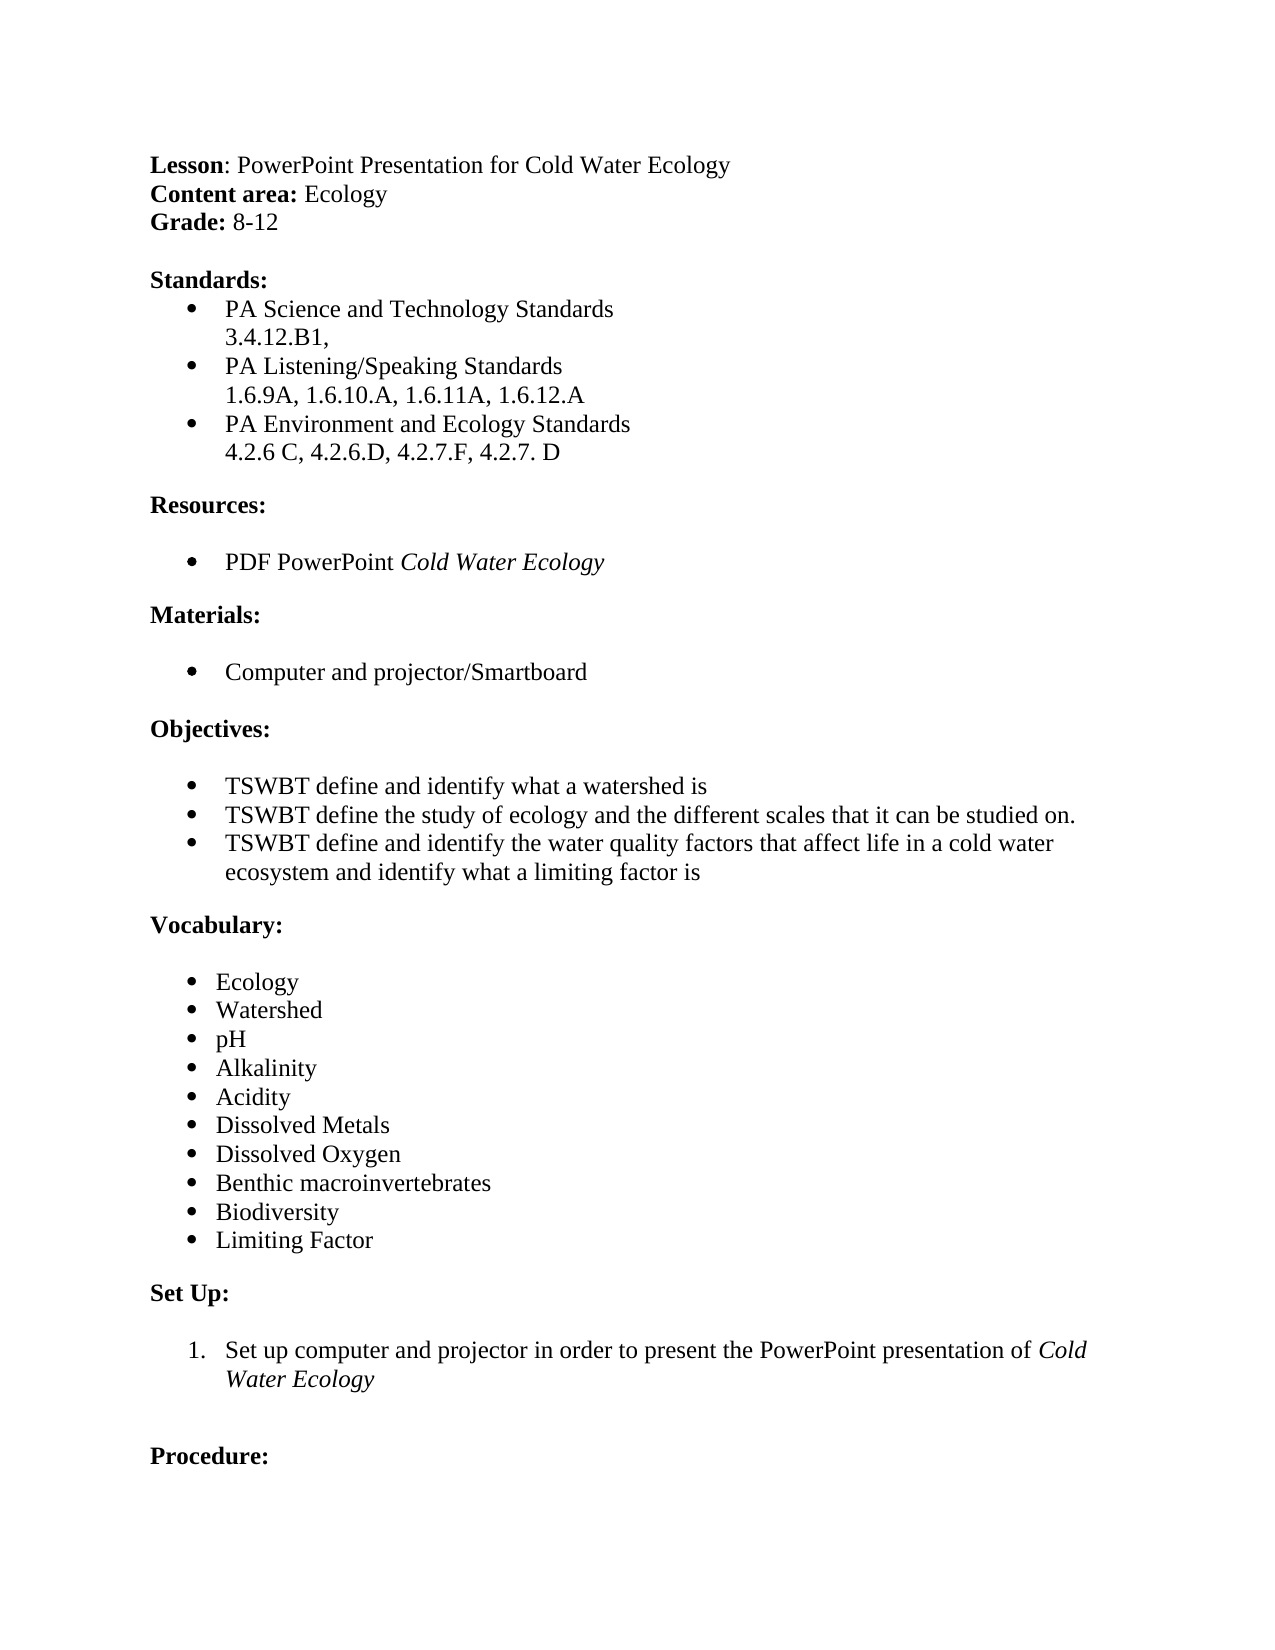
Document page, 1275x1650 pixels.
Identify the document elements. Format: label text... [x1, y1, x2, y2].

list Dissolved Metals [187, 1111, 1125, 1139]
text Grade: 8-12 Standards: [150, 207, 1125, 294]
list Dissolved Oxygen [187, 1139, 1125, 1168]
list Computer and projector/Smartboard [187, 657, 1125, 685]
list TSWBT define and identify what a watershed is [187, 771, 1125, 800]
list TSWBT define and identify the water quality factors that affect life in a cold water ecosystem and identify what a limiting factor is [187, 828, 1125, 886]
list Benthic macroinvertebrates [187, 1168, 1125, 1197]
text Vocabulary: [150, 910, 1125, 967]
text Lesson: PowerPoint Presentation for Cold Water Ecology Content area: Ecology [150, 150, 1125, 207]
text Resources: [150, 490, 1125, 547]
text Procedure: [150, 1441, 1125, 1497]
list Acidity [187, 1082, 1125, 1111]
list Alkalinity [187, 1053, 1125, 1082]
text Set Up: [150, 1278, 1125, 1335]
list Watershed [187, 996, 1125, 1024]
list PA Science and Technology Standards 3.4.12.B1, [187, 294, 1125, 351]
list Set up computer and projector in order to present the PowerPoint presentation of Cold Water Ecology [187, 1335, 1125, 1393]
list Ecology [187, 967, 1125, 996]
list Limiting Factor [187, 1226, 1125, 1254]
list TSWBT define the study of ecology and the different scales that it can be studied on. [187, 800, 1125, 828]
list PDF PowerPoint Cold Water Ecology [187, 547, 1125, 576]
text Materials: [150, 600, 1125, 657]
list Biodiversity [187, 1197, 1125, 1226]
list pH [187, 1024, 1125, 1053]
list PA Listening/Speaking Standards 1.6.9A, 1.6.10.A, 1.6.11A, 1.6.12.A [187, 351, 1125, 409]
text Objectives: [150, 685, 1125, 771]
list PA Environment and Ecology Standards 4.2.6 C, 4.2.6.D, 4.2.7.F, 4.2.7. D [187, 409, 1125, 466]
